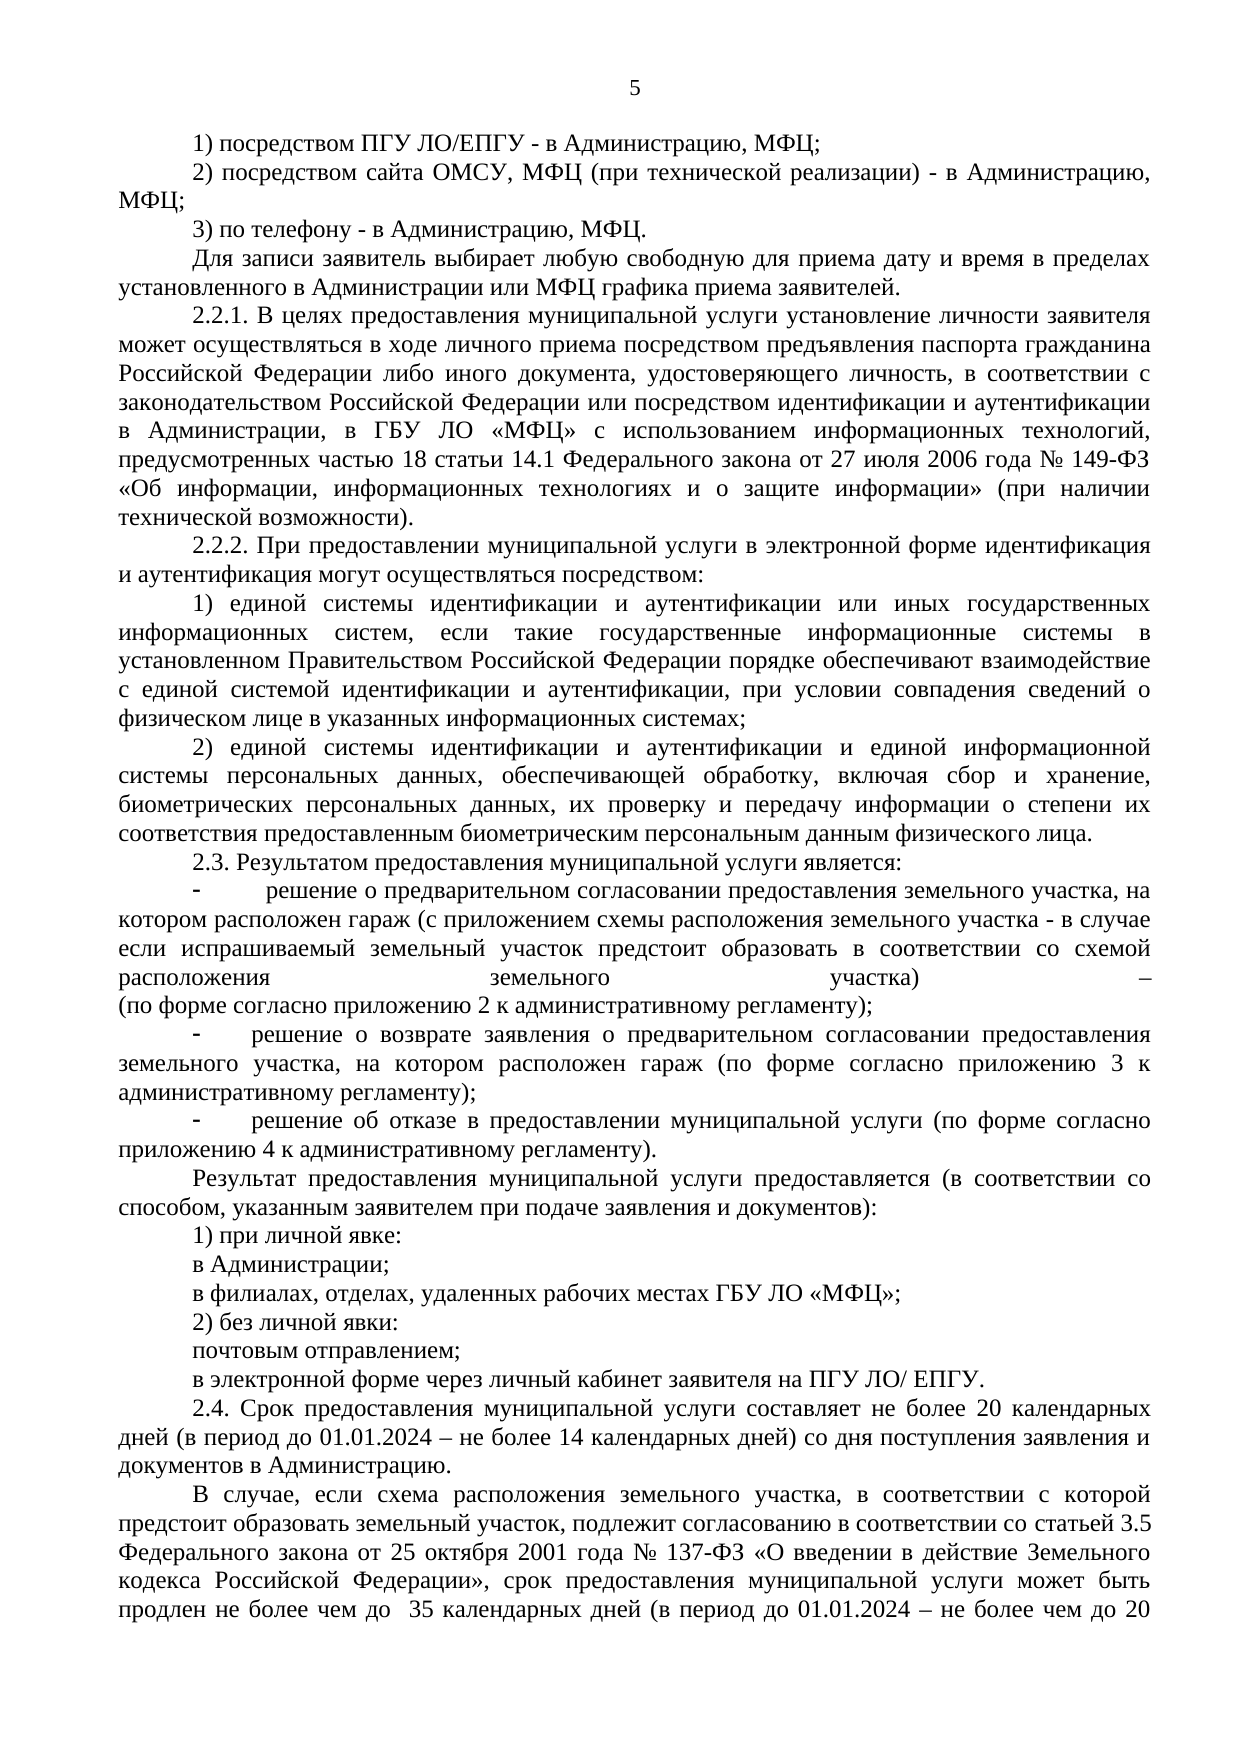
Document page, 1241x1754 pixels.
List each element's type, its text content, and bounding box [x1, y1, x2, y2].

text 2) единой системы идентификации и аутентификации и единой информационной системы персональных данных, обеспечивающей обработку, включая сбор и хранение, биометрических персональных данных, их проверку и передачу информации о степени их соответствия предоставленным биометрическим персональным данным физического лица. [118, 732, 1152, 847]
text 2.4. Срок предоставления муниципальной услуги составляет не более 20 календарных дней (в период до 01.01.2024 – не более 14 календарных дней) со дня поступления заявления и документов в Администрацию. [118, 1393, 1152, 1479]
text Для записи заявитель выбирает любую свободную для приема дату и время в пределах установленного в Администрации или МФЦ графика приема заявителей. [118, 243, 1152, 301]
list решение об отказе в предоставлении муниципальной услуги (по форме согласно приложению 4 к административному регламенту). [118, 1106, 1152, 1163]
text 2.2.1. В целях предоставления муниципальной услуги установление личности заявителя может осуществляться в ходе личного приема посредством предъявления паспорта гражданина Российской Федерации либо иного документа, удостоверяющего личность, в соответствии с законодательством Российской Федерации или посредством идентификации и аутентификации в Администрации, в ГБУ ЛО «МФЦ» с использованием информационных технологий, предусмотренных частью 18 статьи 14.1 Федерального закона от 27 июля 2006 года № 149-ФЗ «Об информации, информационных технологиях и о защите информации» (при наличии технической возможности). [118, 301, 1152, 531]
text 3) по телефону - в Администрацию, МФЦ. [118, 214, 1152, 243]
text почтовым отправлением; [118, 1336, 1152, 1364]
text 1) при личной явке: [118, 1221, 1152, 1249]
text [118, 1479, 1152, 1623]
text 1) единой системы идентификации и аутентификации или иных государственных информационных систем, если такие государственные информационные системы в установленном Правительством Российской Федерации порядке обеспечивают взаимодействие с единой системой идентификации и аутентификации, при условии совпадения сведений о физическом лице в указанных информационных системах; [118, 588, 1152, 732]
text 2) без личной явки: [118, 1307, 1152, 1336]
text 1) посредством ПГУ ЛО/ЕПГУ - в Администрацию, МФЦ; [118, 128, 1152, 157]
text Результат предоставления муниципальной услуги предоставляется (в соответствии со способом, указанным заявителем при подаче заявления и документов): [118, 1163, 1152, 1221]
list решение о предварительном согласовании предоставления земельного участка, на котором расположен гараж (с приложением схемы расположения земельного участка - в случае если испрашиваемый земельный участок предстоит образовать в соответствии со схемой расположения земельного участка) – (по форме согласно приложению 2 к административному регламенту); [118, 876, 1152, 1019]
text 2.2.2. При предоставлении муниципальной услуги в электронной форме идентификация и аутентификация могут осуществляться посредством: [118, 531, 1152, 588]
text в Администрации; [118, 1249, 1152, 1278]
text 2) посредством сайта ОМСУ, МФЦ (при технической реализации) - в Администрацию, МФЦ; [118, 157, 1152, 214]
text в электронной форме через личный кабинет заявителя на ПГУ ЛО/ ЕПГУ. [118, 1364, 1152, 1393]
list решение о возврате заявления о предварительном согласовании предоставления земельного участка, на котором расположен гараж (по форме согласно приложению 3 к административному регламенту); [118, 1019, 1152, 1106]
text в филиалах, отделах, удаленных рабочих местах ГБУ ЛО «МФЦ»; [118, 1278, 1152, 1307]
text 2.3. Результатом предоставления муниципальной услуги является: [118, 847, 1152, 876]
